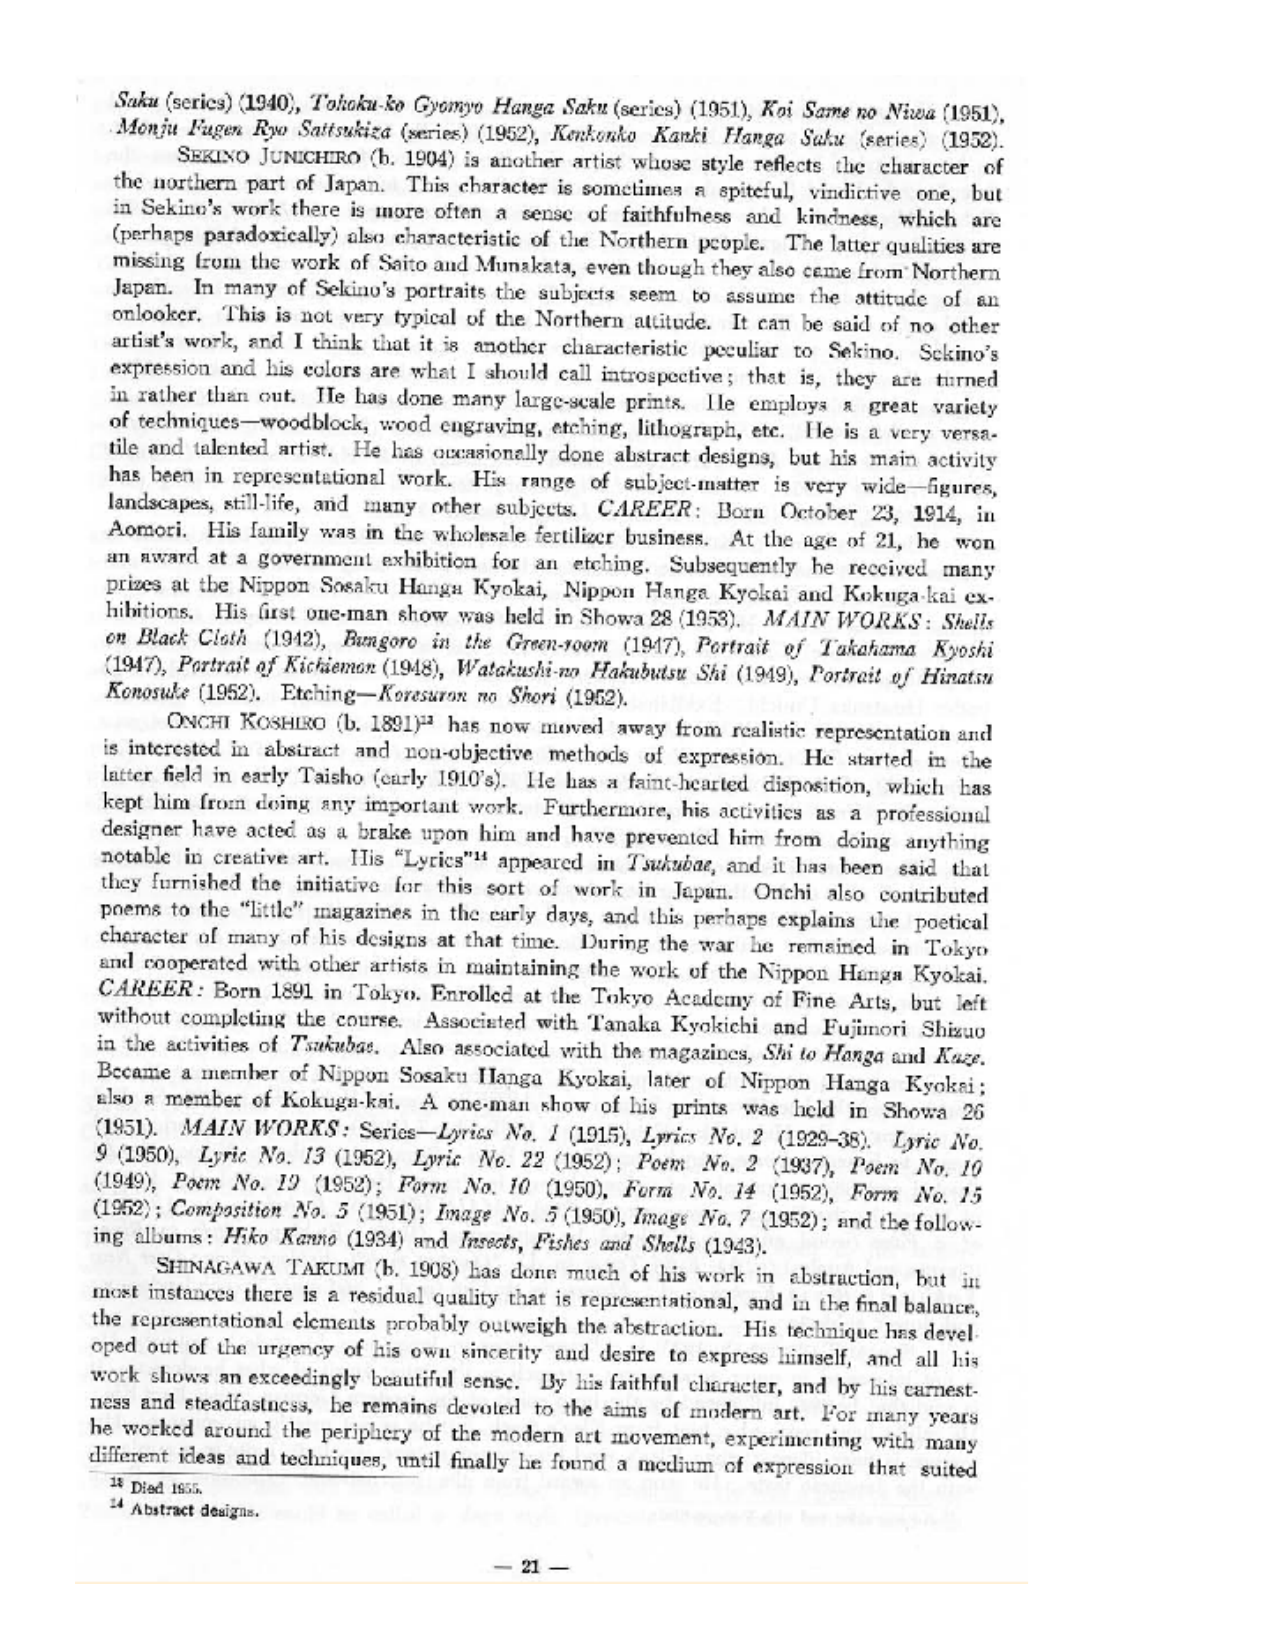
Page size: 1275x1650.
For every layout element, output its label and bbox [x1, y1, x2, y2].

picture [75, 75, 1029, 1584]
